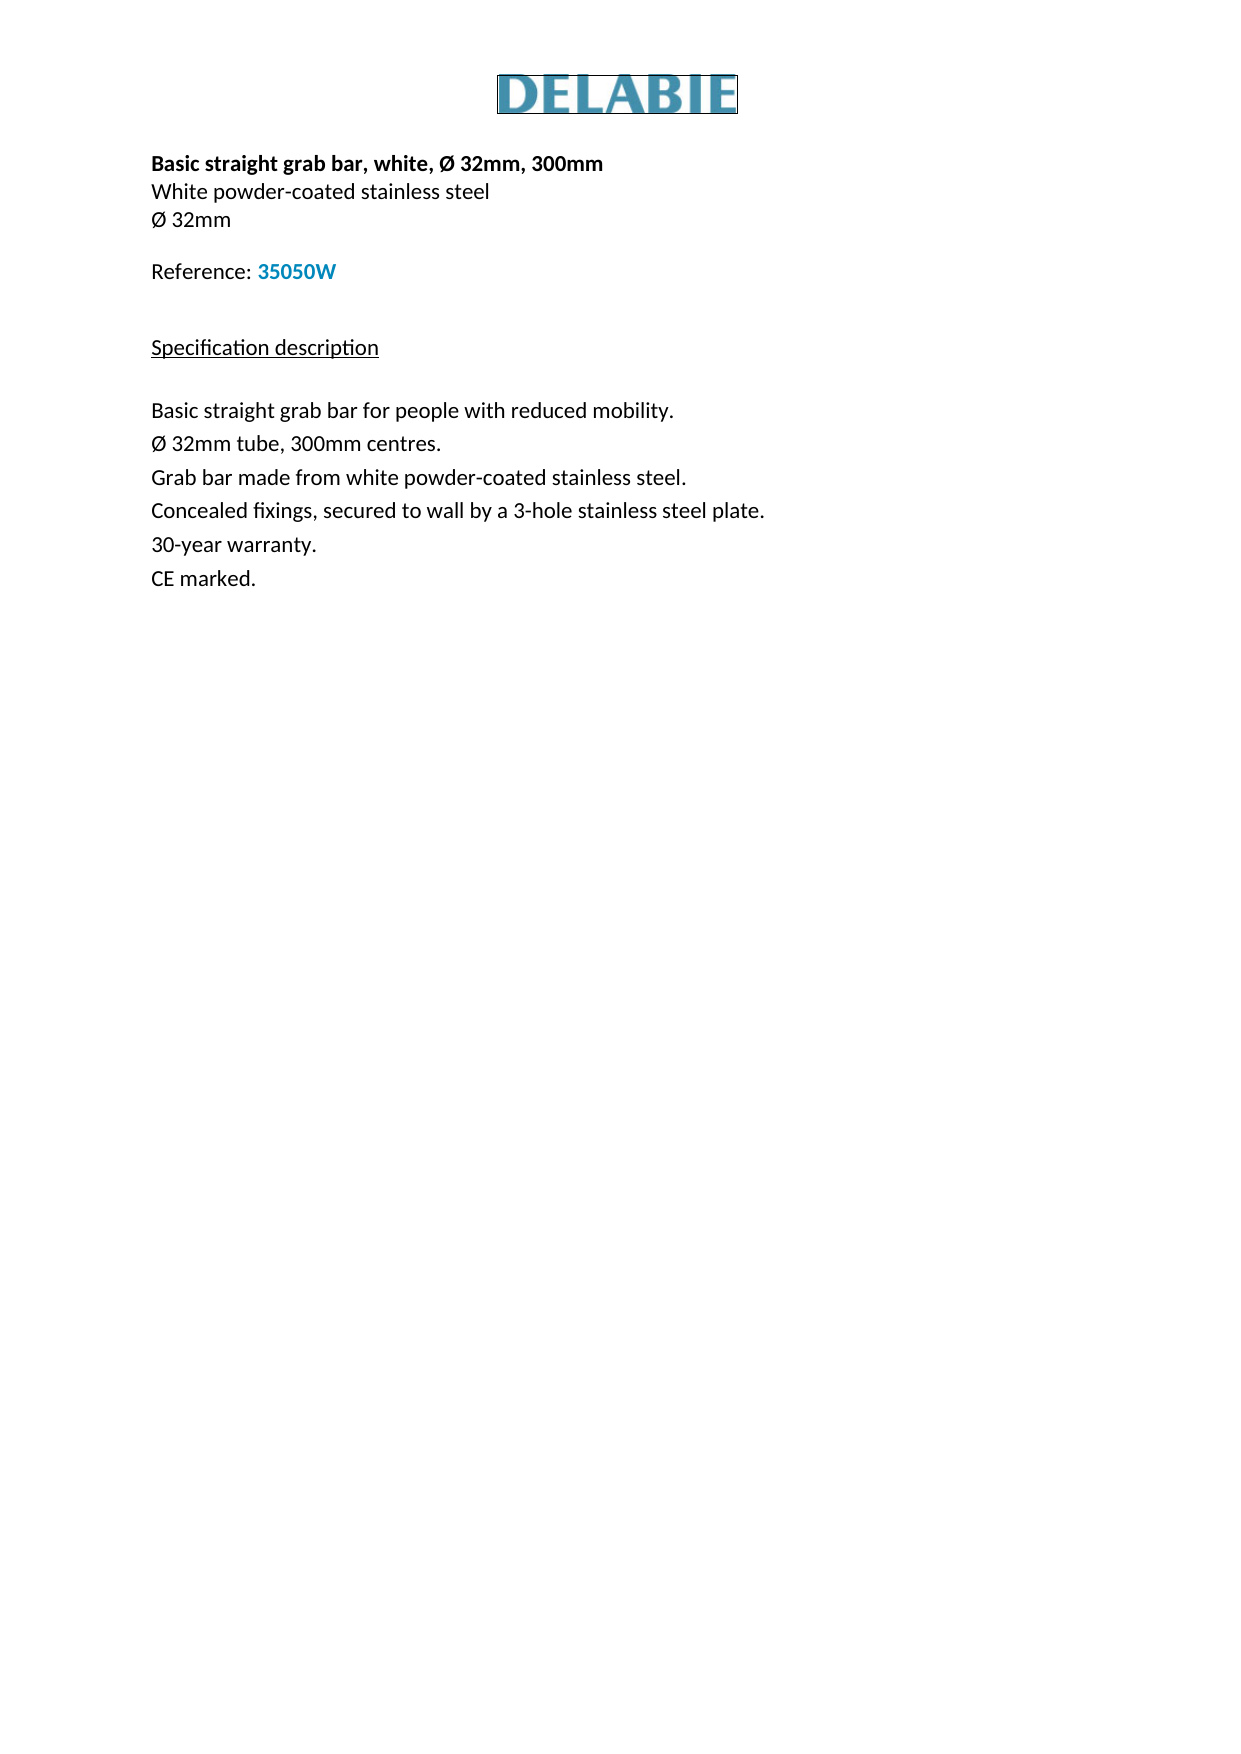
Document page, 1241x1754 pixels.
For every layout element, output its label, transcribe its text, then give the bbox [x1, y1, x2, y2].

text Reference: 35050W [151, 257, 1084, 285]
text Concealed fixings, secured to wall by a 3-hole stainless steel plate. [151, 497, 1084, 525]
text 30-year warranty. [151, 530, 1084, 558]
text Basic straight grab bar for people with reduced mobility. [151, 396, 1084, 424]
text Ø 32mm tube, 300mm centres. [151, 429, 1084, 458]
text Basic straight grab bar, white, Ø 32mm, 300mm [151, 149, 1084, 177]
text Ø 32mm [151, 205, 1084, 233]
picture [498, 76, 737, 113]
text Specification description [151, 333, 1084, 361]
text White powder-coated stainless steel [151, 177, 1084, 205]
text CE marked. [151, 564, 1084, 592]
text Grab bar made from white powder-coated stainless steel. [151, 463, 1084, 491]
